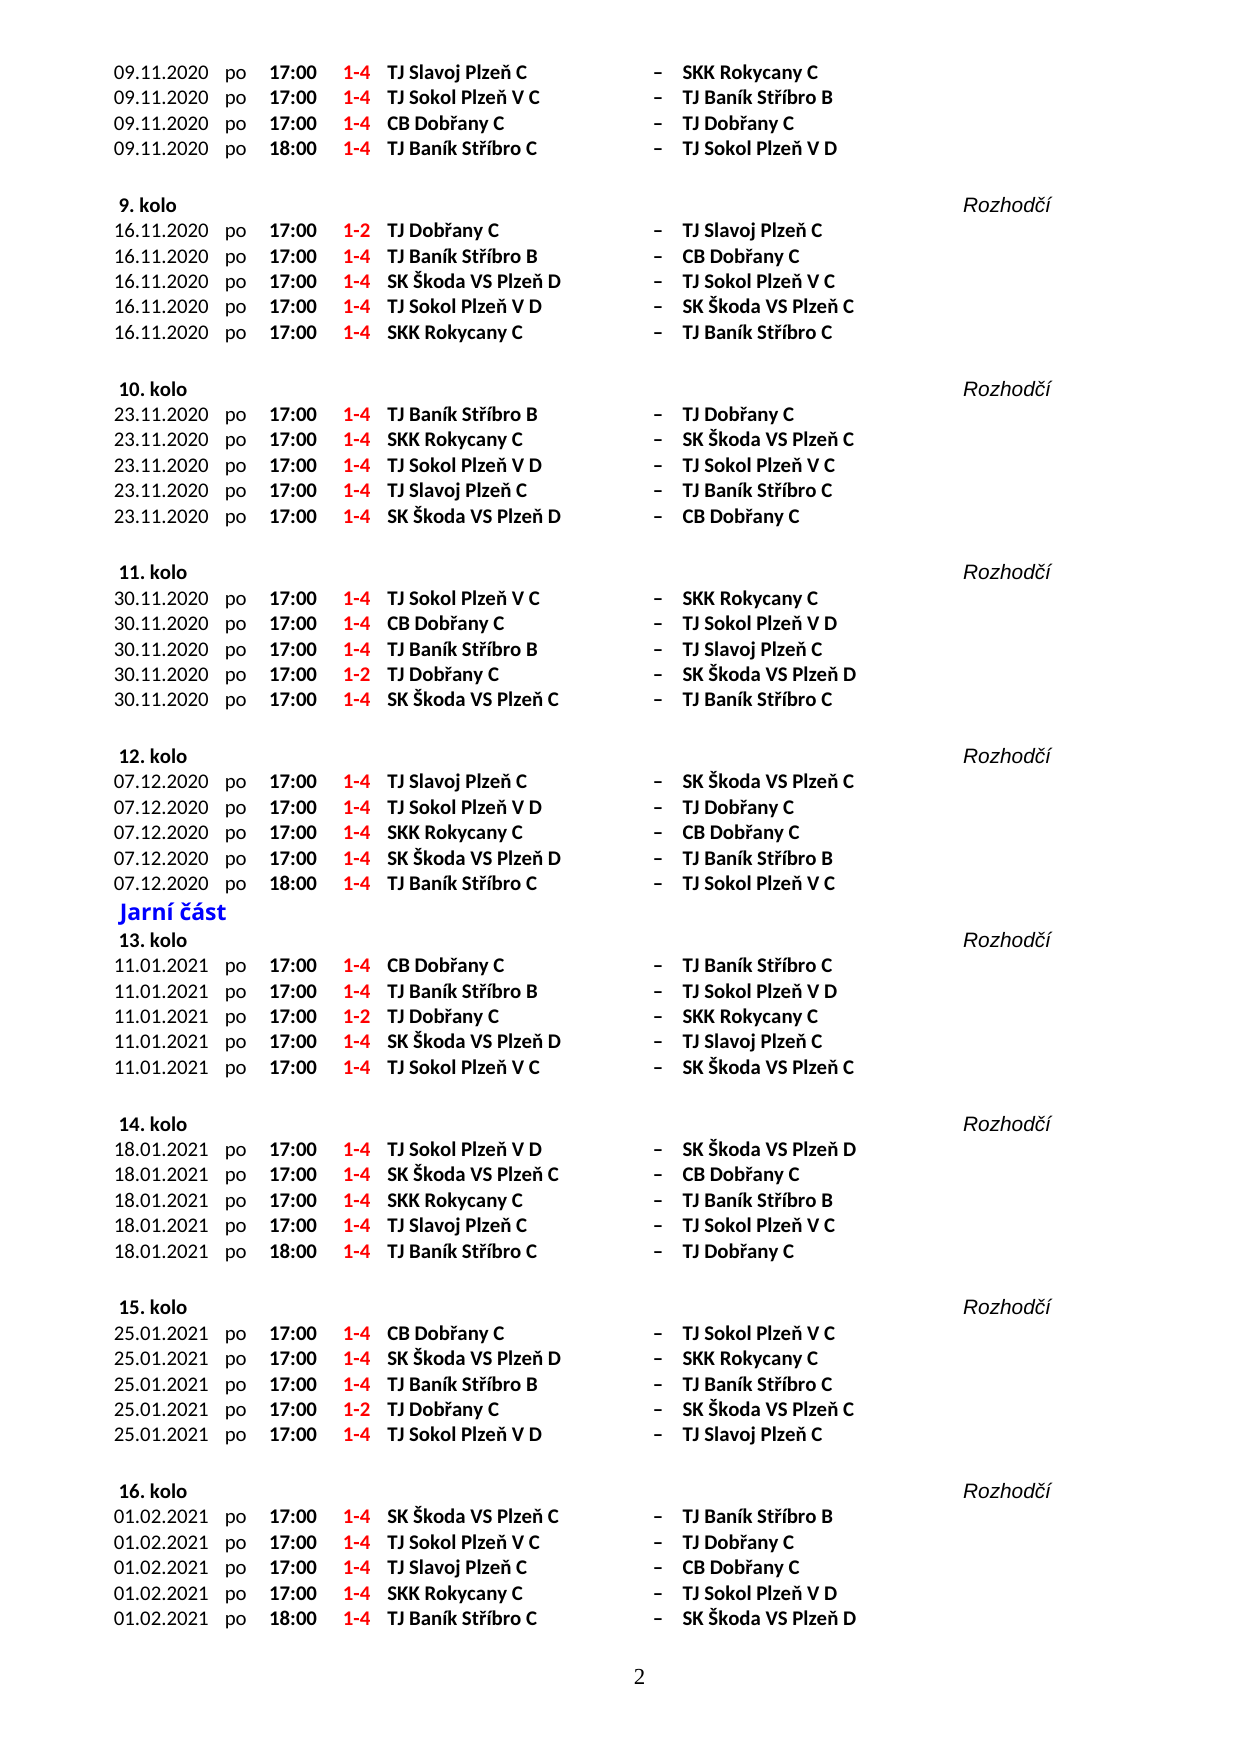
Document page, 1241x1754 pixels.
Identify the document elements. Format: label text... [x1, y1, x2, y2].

text 18.01.2021 po 17:00 1-4 TJ Slavoj Plzeň C – TJ Sokol Plzeň V C [114, 1212, 1137, 1238]
text 25.01.2021 po 17:00 1-4 CB Dobřany C – TJ Sokol Plzeň V C [114, 1320, 1137, 1345]
text 30.11.2020 po 17:00 1-4 TJ Baník Stříbro B – TJ Slavoj Plzeň C [114, 636, 1137, 661]
text 25.01.2021 po 17:00 1-2 TJ Dobřany C – SK Škoda VS Plzeň C [114, 1396, 1137, 1422]
text 11. kolo Rozhodčí [114, 528, 1137, 585]
text 16.11.2020 po 17:00 1-4 SK Škoda VS Plzeň D – TJ Sokol Plzeň V C [114, 268, 1137, 294]
text 11.01.2021 po 17:00 1-2 TJ Dobřany C – SKK Rokycany C [114, 1003, 1137, 1029]
text 15. kolo Rozhodčí [114, 1263, 1137, 1320]
text 18.01.2021 po 17:00 1-4 SK Škoda VS Plzeň C – CB Dobřany C [114, 1162, 1137, 1187]
text 16.11.2020 po 17:00 1-4 SKK Rokycany C – TJ Baník Stříbro C [114, 319, 1137, 344]
text 11.01.2021 po 17:00 1-4 SK Škoda VS Plzeň D – TJ Slavoj Plzeň C [114, 1029, 1137, 1054]
text 11.01.2021 po 17:00 1-4 TJ Baník Stříbro B – TJ Sokol Plzeň V D [114, 978, 1137, 1003]
text 30.11.2020 po 17:00 1-4 TJ Sokol Plzeň V C – SKK Rokycany C [114, 585, 1137, 610]
text 01.02.2021 po 17:00 1-4 TJ Sokol Plzeň V C – TJ Dobřany C [114, 1529, 1137, 1554]
text 25.01.2021 po 17:00 1-4 TJ Sokol Plzeň V D – TJ Slavoj Plzeň C [114, 1422, 1137, 1447]
text 11.01.2021 po 17:00 1-4 TJ Sokol Plzeň V C – SK Škoda VS Plzeň C [114, 1054, 1137, 1079]
text 07.12.2020 po 17:00 1-4 TJ Sokol Plzeň V D – TJ Dobřany C [114, 794, 1137, 819]
text 09.11.2020 po 18:00 1-4 TJ Baník Stříbro C – TJ Sokol Plzeň V D [114, 135, 1137, 161]
text 09.11.2020 po 17:00 1-4 TJ Slavoj Plzeň C – SKK Rokycany C [114, 59, 1137, 84]
text 01.02.2021 po 17:00 1-4 SKK Rokycany C – TJ Sokol Plzeň V D [114, 1580, 1137, 1605]
text 07.12.2020 po 18:00 1-4 TJ Baník Stříbro C – TJ Sokol Plzeň V C [114, 870, 1137, 896]
text 16.11.2020 po 17:00 1-4 TJ Sokol Plzeň V D – SK Škoda VS Plzeň C [114, 294, 1137, 319]
text 10. kolo Rozhodčí [114, 344, 1137, 401]
text 16.11.2020 po 17:00 1-2 TJ Dobřany C – TJ Slavoj Plzeň C [114, 217, 1137, 243]
text 13. kolo Rozhodčí [114, 896, 1137, 952]
text 01.02.2021 po 17:00 1-4 SK Škoda VS Plzeň C – TJ Baník Stříbro B [114, 1504, 1137, 1529]
text 30.11.2020 po 17:00 1-4 CB Dobřany C – TJ Sokol Plzeň V D [114, 610, 1137, 636]
text 23.11.2020 po 17:00 1-4 SK Škoda VS Plzeň D – CB Dobřany C [114, 503, 1137, 528]
text 30.11.2020 po 17:00 1-4 SK Škoda VS Plzeň C – TJ Baník Stříbro C [114, 687, 1137, 712]
text 23.11.2020 po 17:00 1-4 SKK Rokycany C – SK Škoda VS Plzeň C [114, 427, 1137, 452]
text 23.11.2020 po 17:00 1-4 TJ Slavoj Plzeň C – TJ Baník Stříbro C [114, 477, 1137, 503]
text 23.11.2020 po 17:00 1-4 TJ Sokol Plzeň V D – TJ Sokol Plzeň V C [114, 452, 1137, 477]
text 12. kolo Rozhodčí [114, 712, 1137, 769]
text 16. kolo Rozhodčí [114, 1447, 1137, 1504]
text 25.01.2021 po 17:00 1-4 SK Škoda VS Plzeň D – SKK Rokycany C [114, 1345, 1137, 1371]
text 01.02.2021 po 17:00 1-4 TJ Slavoj Plzeň C – CB Dobřany C [114, 1554, 1137, 1580]
text 01.02.2021 po 18:00 1-4 TJ Baník Stříbro C – SK Škoda VS Plzeň D [114, 1605, 1137, 1631]
text 07.12.2020 po 17:00 1-4 SK Škoda VS Plzeň D – TJ Baník Stříbro B [114, 845, 1137, 870]
text 18.01.2021 po 17:00 1-4 SKK Rokycany C – TJ Baník Stříbro B [114, 1187, 1137, 1212]
text 30.11.2020 po 17:00 1-2 TJ Dobřany C – SK Škoda VS Plzeň D [114, 661, 1137, 687]
text 11.01.2021 po 17:00 1-4 CB Dobřany C – TJ Baník Stříbro C [114, 952, 1137, 978]
text 07.12.2020 po 17:00 1-4 SKK Rokycany C – CB Dobřany C [114, 819, 1137, 845]
text 09.11.2020 po 17:00 1-4 CB Dobřany C – TJ Dobřany C [114, 110, 1137, 135]
text 25.01.2021 po 17:00 1-4 TJ Baník Stříbro B – TJ Baník Stříbro C [114, 1371, 1137, 1396]
text 9. kolo Rozhodčí [114, 161, 1137, 217]
text 18.01.2021 po 17:00 1-4 TJ Sokol Plzeň V D – SK Škoda VS Plzeň D [114, 1136, 1137, 1162]
text 09.11.2020 po 17:00 1-4 TJ Sokol Plzeň V C – TJ Baník Stříbro B [114, 84, 1137, 110]
text 07.12.2020 po 17:00 1-4 TJ Slavoj Plzeň C – SK Škoda VS Plzeň C [114, 769, 1137, 794]
text 18.01.2021 po 18:00 1-4 TJ Baník Stříbro C – TJ Dobřany C [114, 1238, 1137, 1263]
text 14. kolo Rozhodčí [114, 1079, 1137, 1136]
text 16.11.2020 po 17:00 1-4 TJ Baník Stříbro B – CB Dobřany C [114, 243, 1137, 268]
text 23.11.2020 po 17:00 1-4 TJ Baník Stříbro B – TJ Dobřany C [114, 401, 1137, 427]
